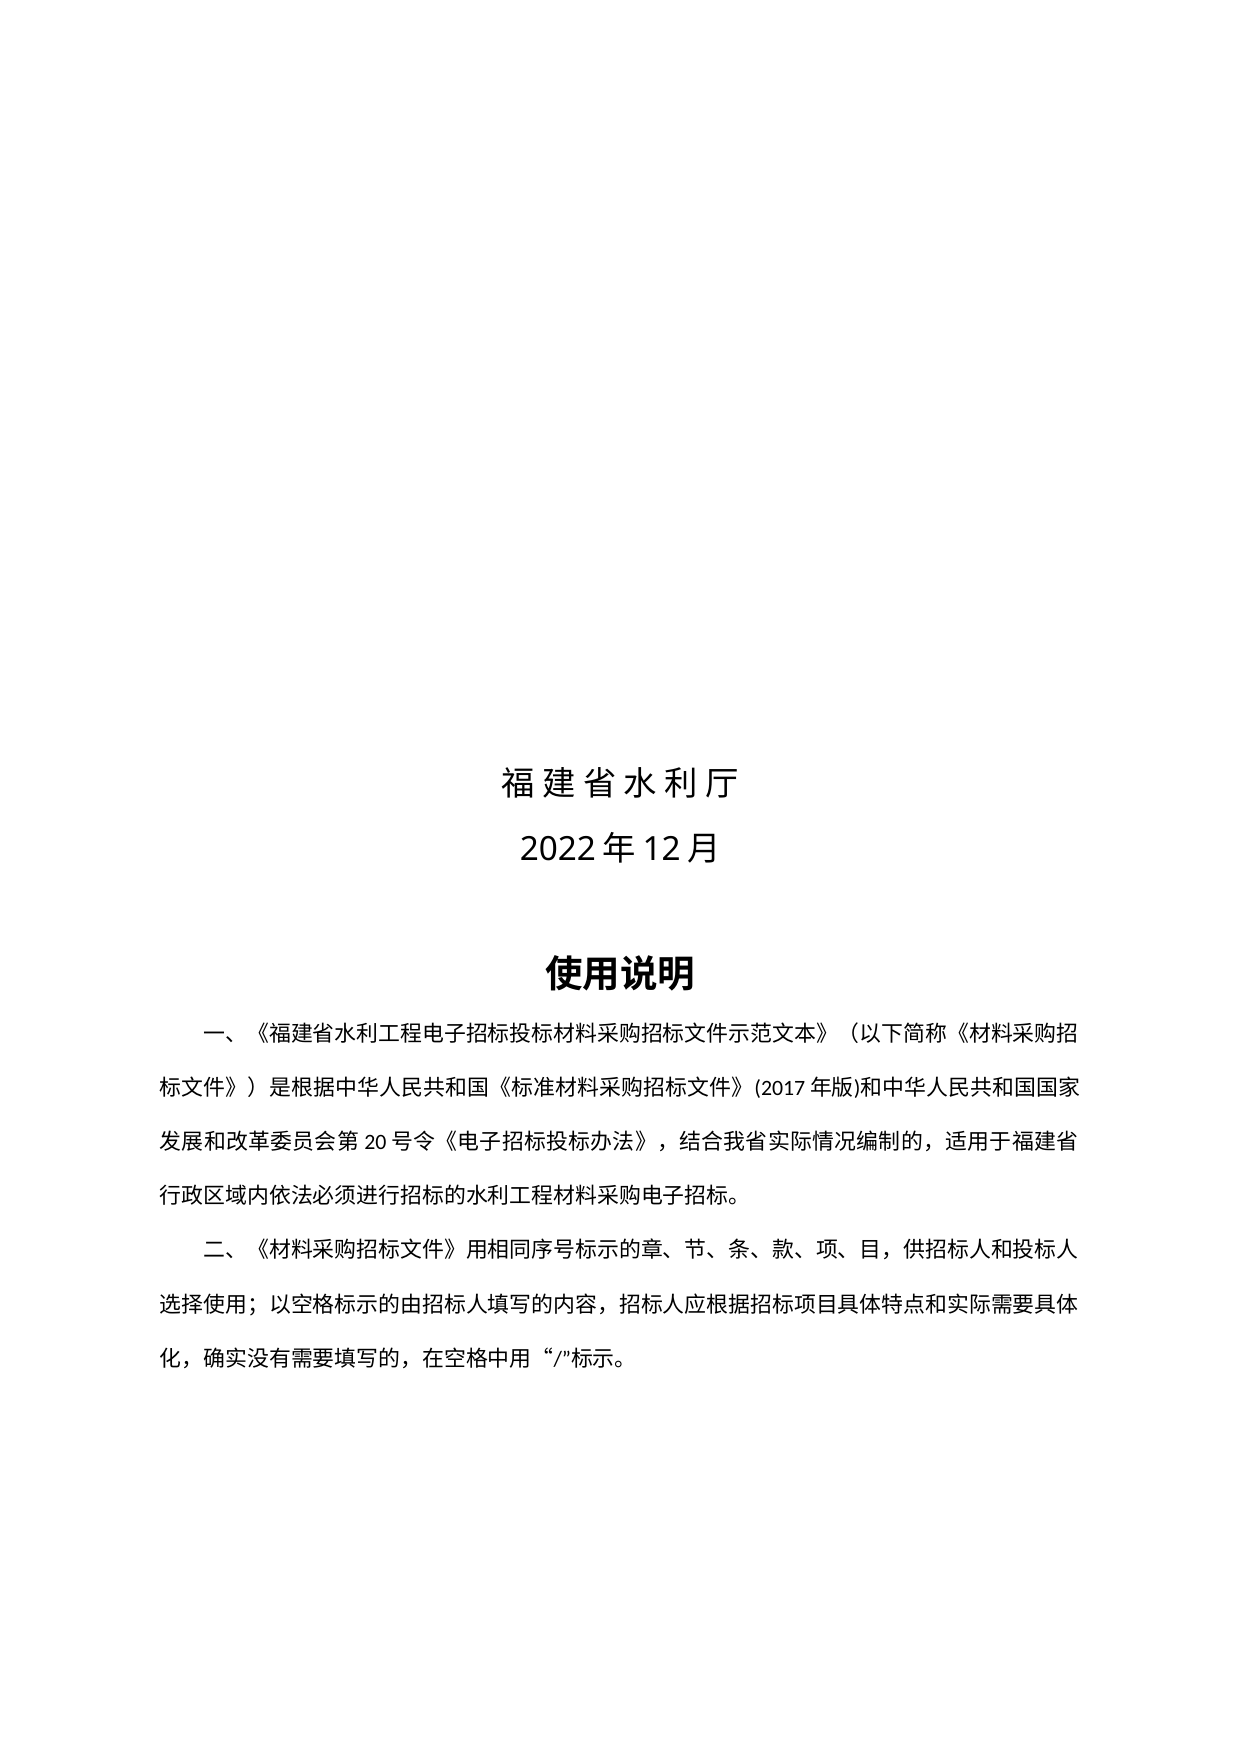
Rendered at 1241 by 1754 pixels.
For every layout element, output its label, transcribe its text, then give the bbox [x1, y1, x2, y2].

text 福 建 省 水 利 厅 [159, 749, 1081, 814]
text 一、《福建省水利工程电子招标投标材料采购招标文件示范文本》（以下简称《材料采购招标文件》）是根据中华人民共和国《标准材料采购招标文件》(2017年版)和中华人民共和国国家发展和改革委员会第20号令《电子招标投标办法》，结合我省实际情况编制的，适用于福建省行政区域内依法必须进行招标的水利工程材料采购电子招标。 [159, 998, 1081, 1214]
text 二、《材料采购招标文件》用相同序号标示的章、节、条、款、项、目，供招标人和投标人选择使用；以空格标示的由招标人填写的内容，招标人应根据招标项目具体特点和实际需要具体化，确实没有需要填写的，在空格中用“/”标示。 [159, 1214, 1081, 1377]
text 使用说明 [159, 944, 1081, 998]
text 2022年12月 [159, 814, 1081, 879]
